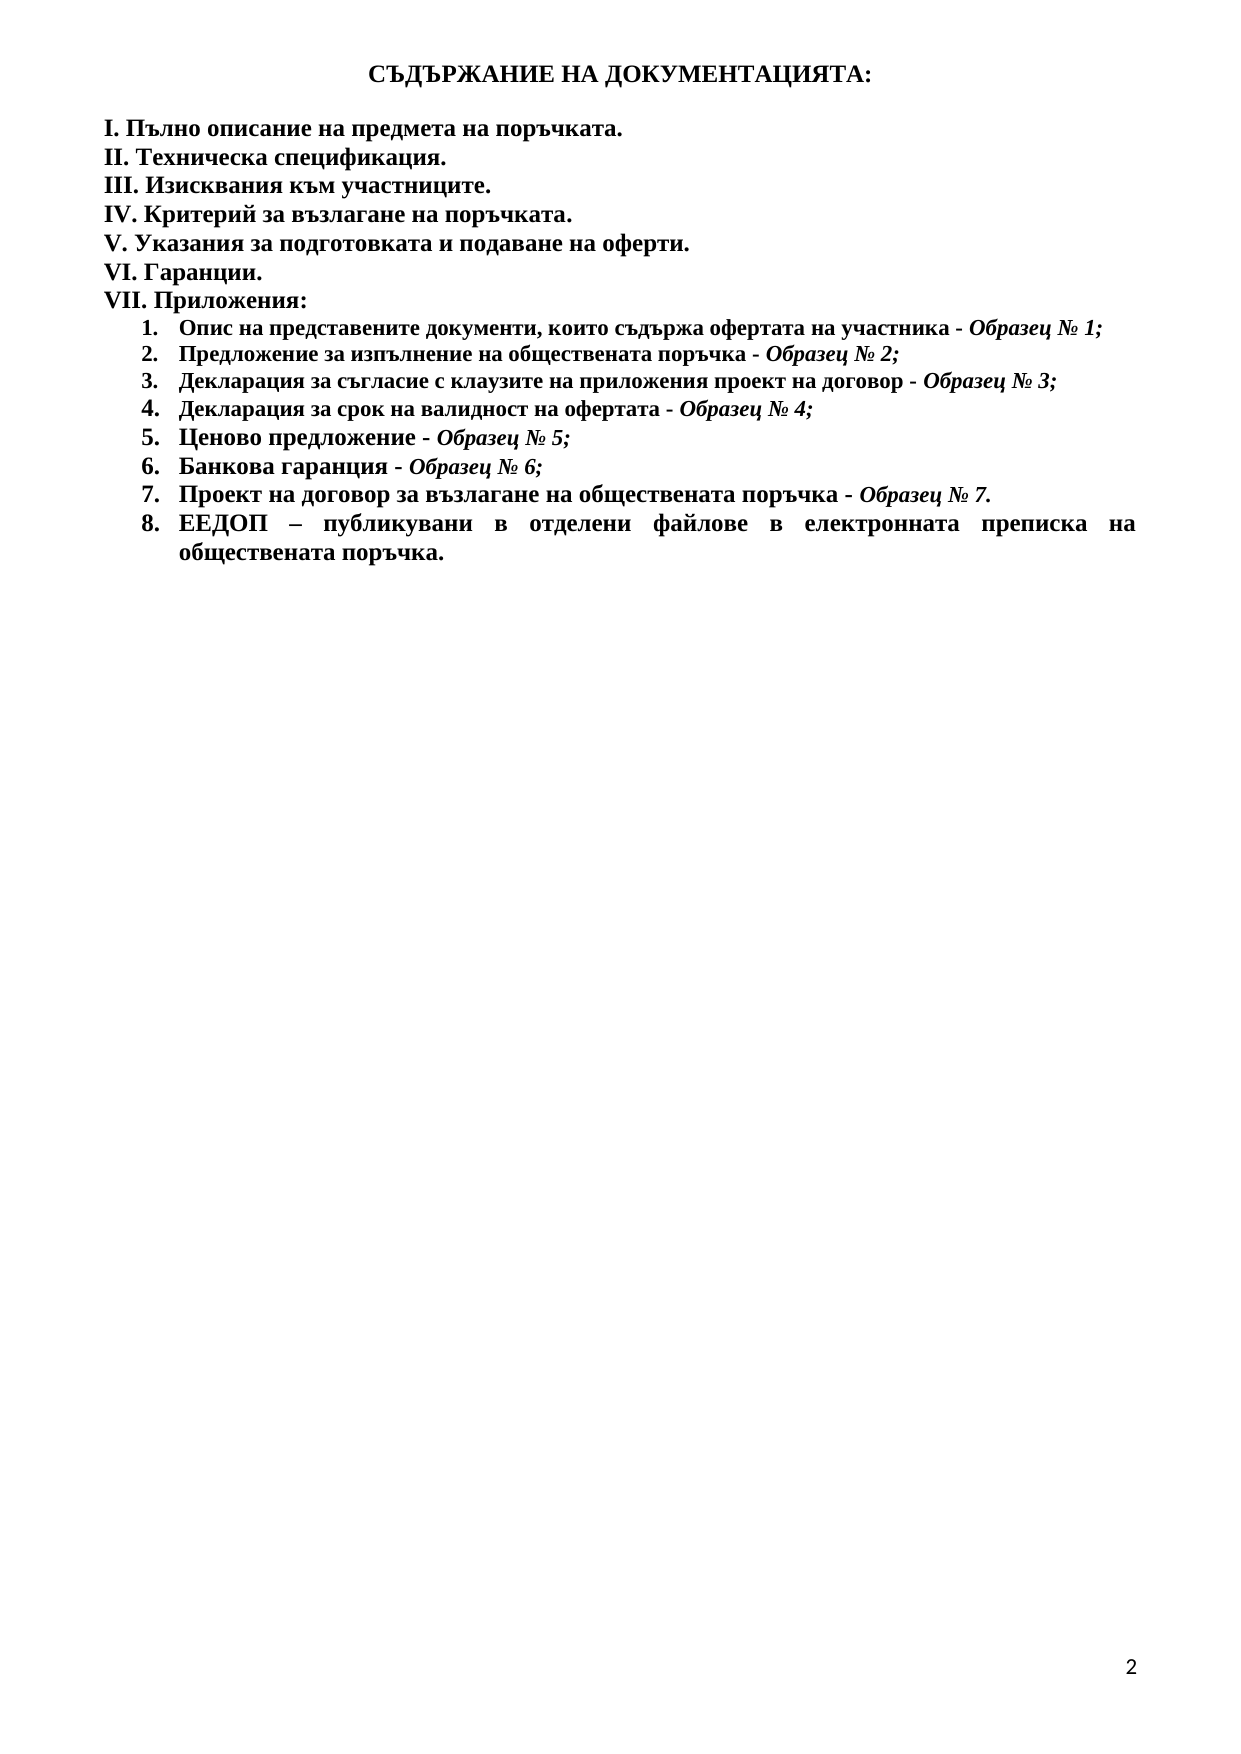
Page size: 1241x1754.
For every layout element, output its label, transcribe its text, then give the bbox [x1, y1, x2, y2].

list Опис на представените документи, които съдържа офертата на участника - Образец № 1; [141, 314, 1137, 341]
text І. Пълно описание на предмета на поръчката. [103, 113, 1137, 142]
text ІІ. Техническа спецификация. [103, 142, 1137, 170]
text V. Указания за подготовката и подаване на оферти. [103, 228, 1137, 257]
text СЪДЪРЖАНИЕ НА ДОКУМЕНТАЦИЯТА: [103, 59, 1137, 88]
list Декларация за срок на валидност на офертата - Образец № 4; [141, 393, 1137, 422]
list Проект на договор за възлагане на обществената поръчка - Образец № 7. [141, 479, 1137, 508]
list Ценово предложение - Образец № 5; [141, 422, 1137, 451]
list Предложение за изпълнение на обществената поръчка - Образец № 2; [141, 341, 1137, 367]
list Декларация за съгласие с клаузите на приложения проект на договор - Образец № 3; [141, 367, 1137, 393]
text ІІI. Изисквания към участниците. [103, 170, 1137, 199]
list ЕЕДОП – публикувани в отделени файлове в електронната преписка на обществената поръчка. [141, 508, 1137, 566]
list Банкова гаранция - Образец № 6; [141, 451, 1137, 479]
text ІV. Критерий за възлагане на поръчката. [103, 199, 1137, 228]
text VII. Приложения: [103, 285, 1137, 314]
text VІ. Гаранции. [103, 257, 1137, 285]
